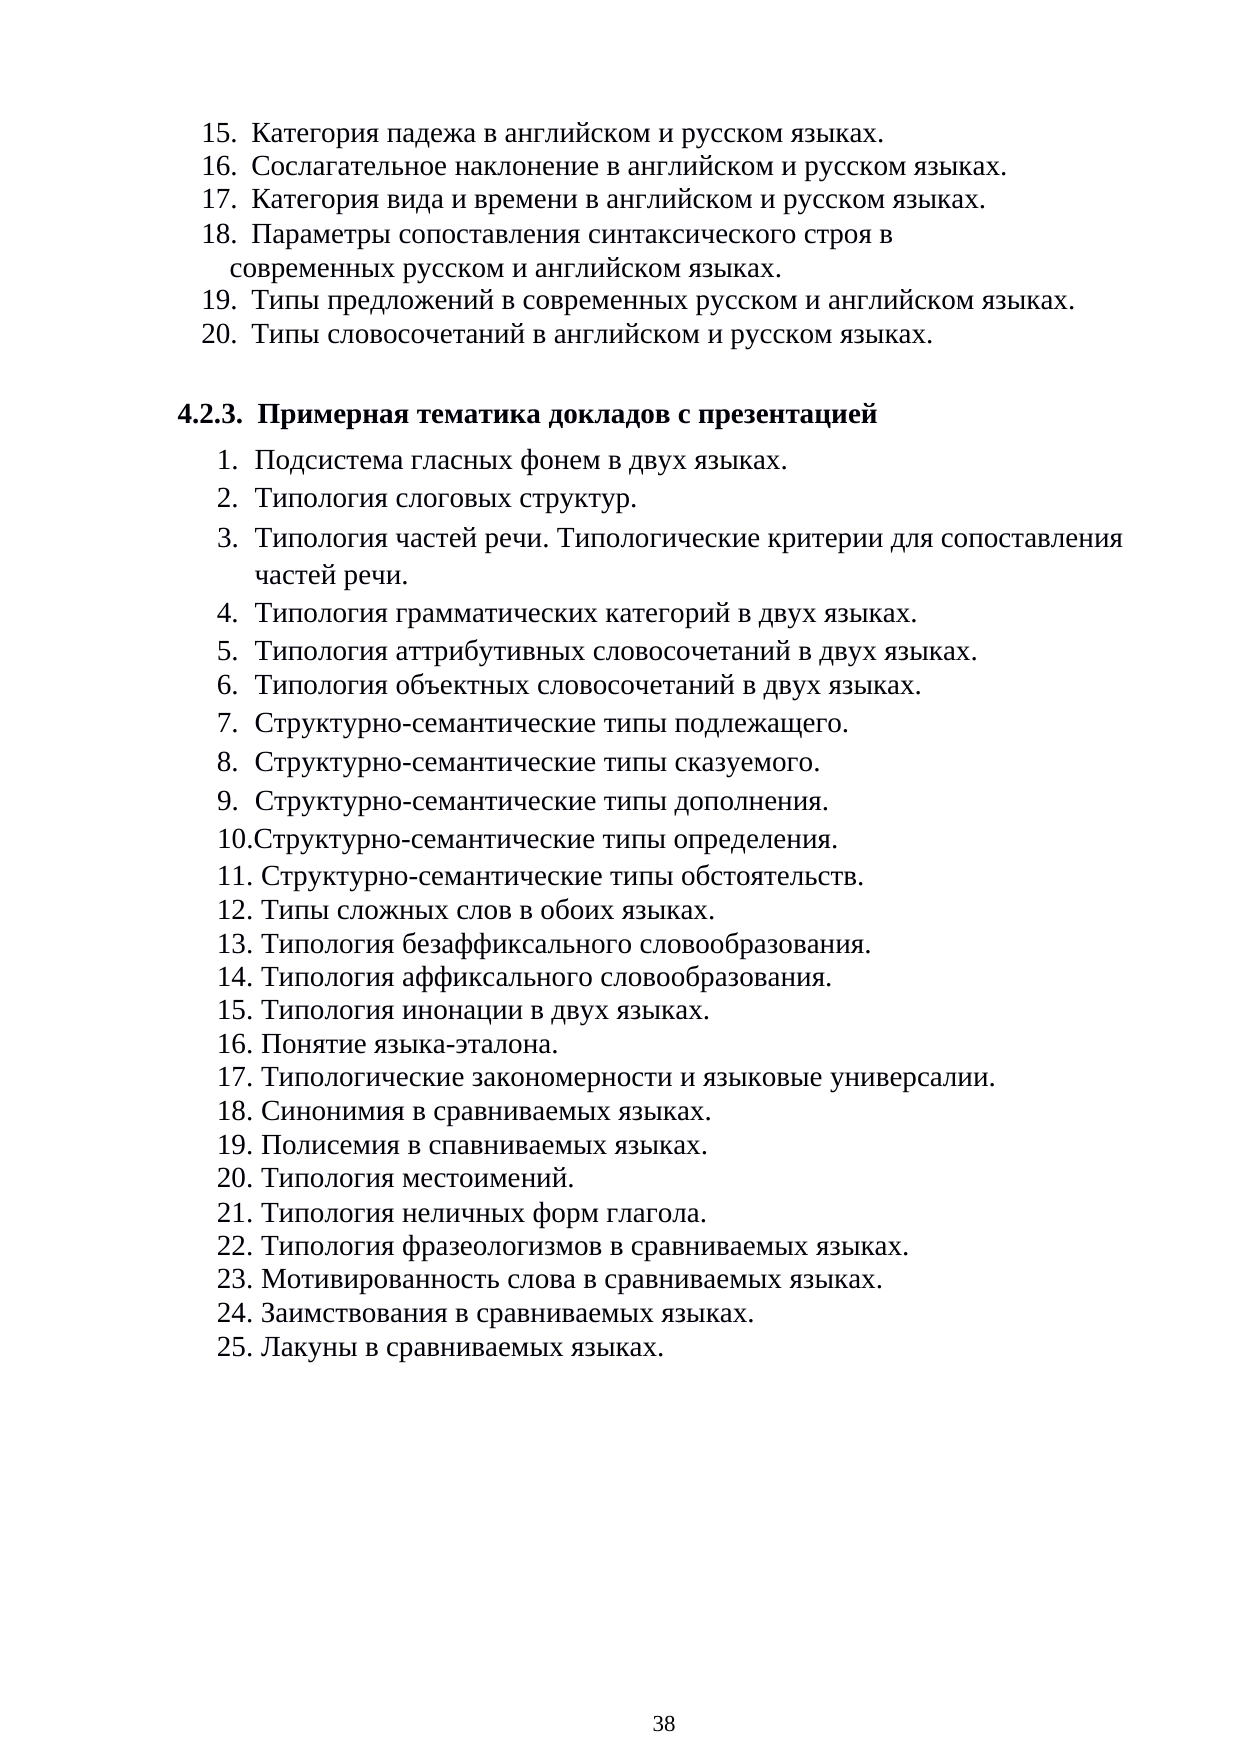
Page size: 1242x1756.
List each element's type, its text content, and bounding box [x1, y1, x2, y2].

list Структурно-семантические типы дополнения. 10.Структурно-семантические типы определения. [217, 783, 839, 854]
list Типология аффиксального словообразования. [217, 960, 1223, 993]
list Типология аттрибутивных словосочетаний в двух языках. [217, 633, 1223, 666]
list Понятие языка-эталона. [217, 1026, 1223, 1060]
list Типология местоимений. [217, 1161, 1223, 1194]
list Подсистема гласных фонем в двух языках. [217, 442, 1223, 476]
list Типы словосочетаний в английском и русском языках. [201, 317, 1223, 350]
list Типологические закономерности и языковые универсалии. [217, 1060, 1223, 1093]
subtitle Примерная тематика докладов с презентацией [177, 396, 1223, 429]
list Типология частей речи. Типологические критерии для сопоставления частей речи. [217, 521, 1125, 591]
list Категория падежа в английском и русском языках. [201, 115, 1223, 149]
list Мотивированность слова в сравниваемых языках. [217, 1262, 1223, 1295]
list Типы сложных слов в обоих языках. [217, 892, 1223, 926]
list Полисемия в спавниваемых языках. [217, 1127, 1223, 1161]
list Типология грамматических категорий в двух языках. [217, 596, 1223, 629]
list Категория вида и времени в английском и русском языках. [201, 182, 1223, 215]
list Лакуны в сравниваемых языках. [217, 1329, 1223, 1363]
list Типология инонации в двух языках. [217, 993, 1223, 1026]
list Типология фразеологизмов в сравниваемых языках. [217, 1228, 1223, 1262]
list Типология неличных форм глагола. [217, 1195, 1223, 1228]
list Типология слоговых структур. [217, 481, 1223, 514]
list Заимствования в сравниваемых языках. [217, 1295, 1223, 1329]
list Параметры сопоставления синтаксического строя в современных русском и английском языках. [201, 216, 1064, 283]
list Структурно-семантические типы подлежащего. [217, 706, 1223, 739]
list Синонимия в сравниваемых языках. [217, 1093, 1223, 1127]
list Структурно-семантические типы обстоятельств. [217, 859, 1223, 892]
list Сослагательное наклонение в английском и русском языках. [201, 149, 1223, 182]
list Типы предложений в современных русском и английском языках. [201, 283, 1223, 316]
list Структурно-семантические типы сказуемого. [217, 744, 1223, 778]
list Типология объектных словосочетаний в двух языках. [217, 667, 1223, 700]
list Типология безаффиксального словообразования. [217, 926, 1223, 959]
